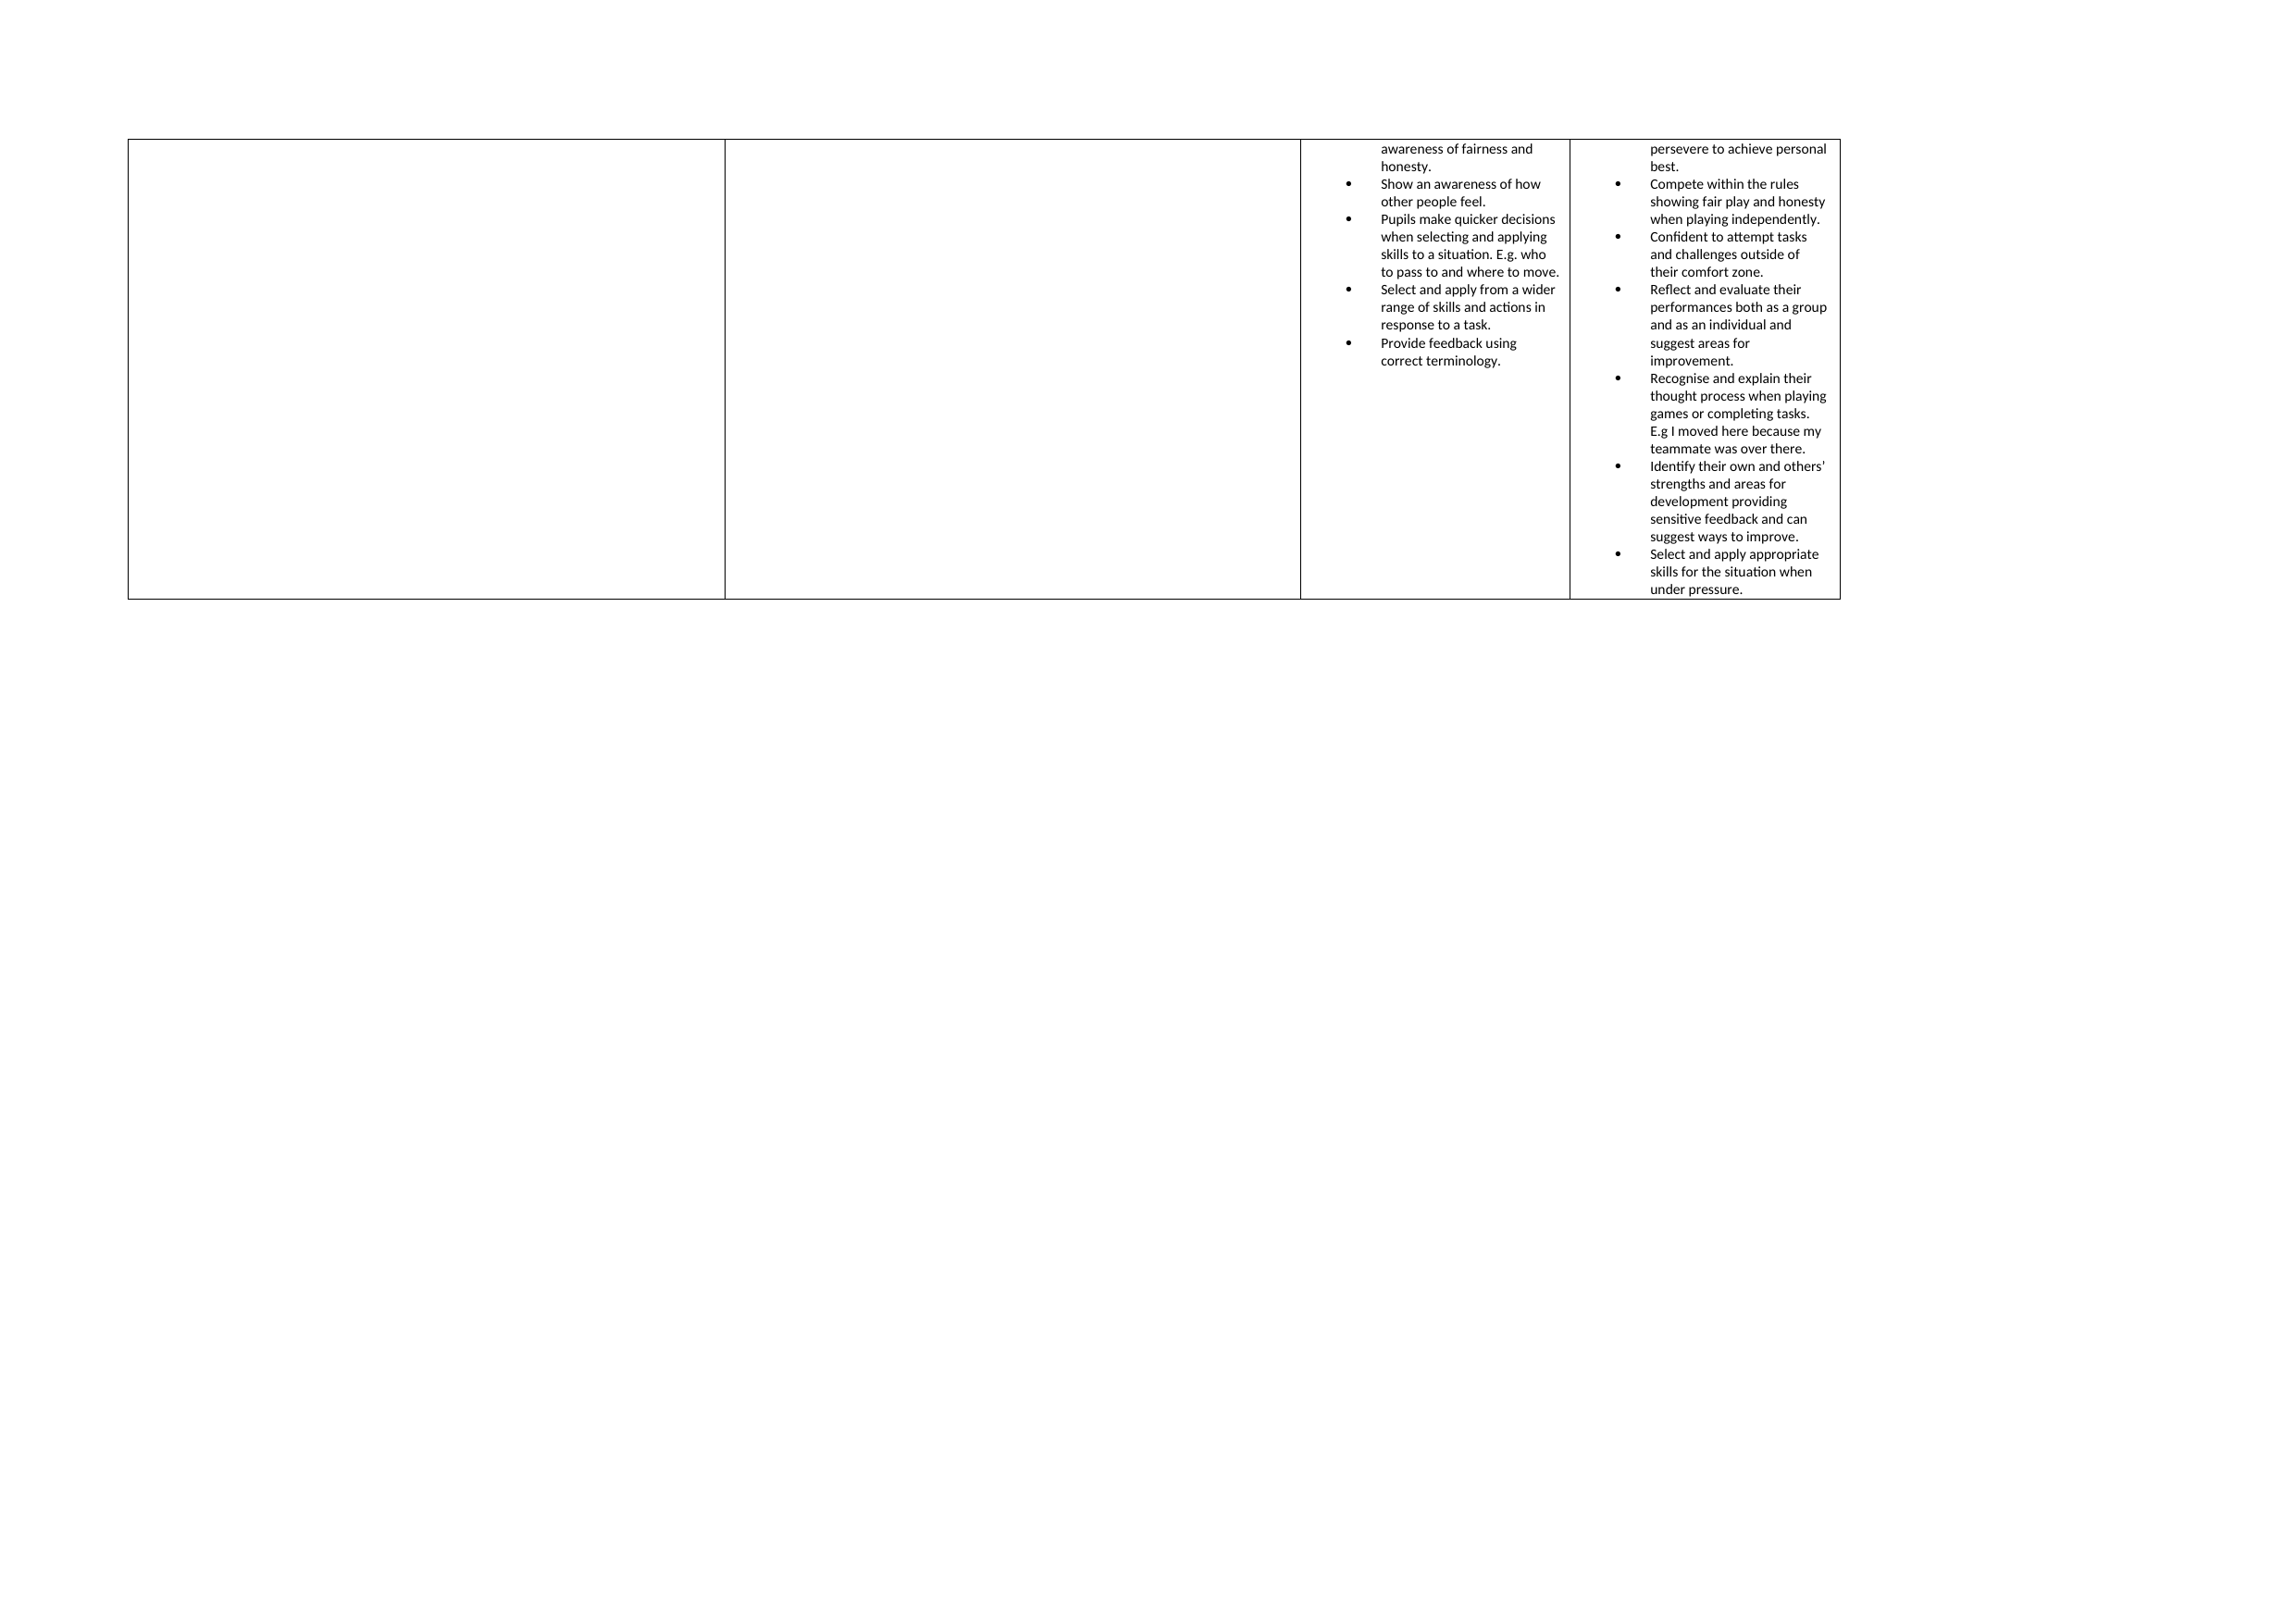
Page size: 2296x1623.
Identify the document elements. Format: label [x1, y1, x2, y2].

table_cell [1301, 140, 1570, 599]
table_cell [129, 140, 725, 599]
table_cell [1570, 140, 1840, 599]
table_cell [726, 140, 1300, 599]
